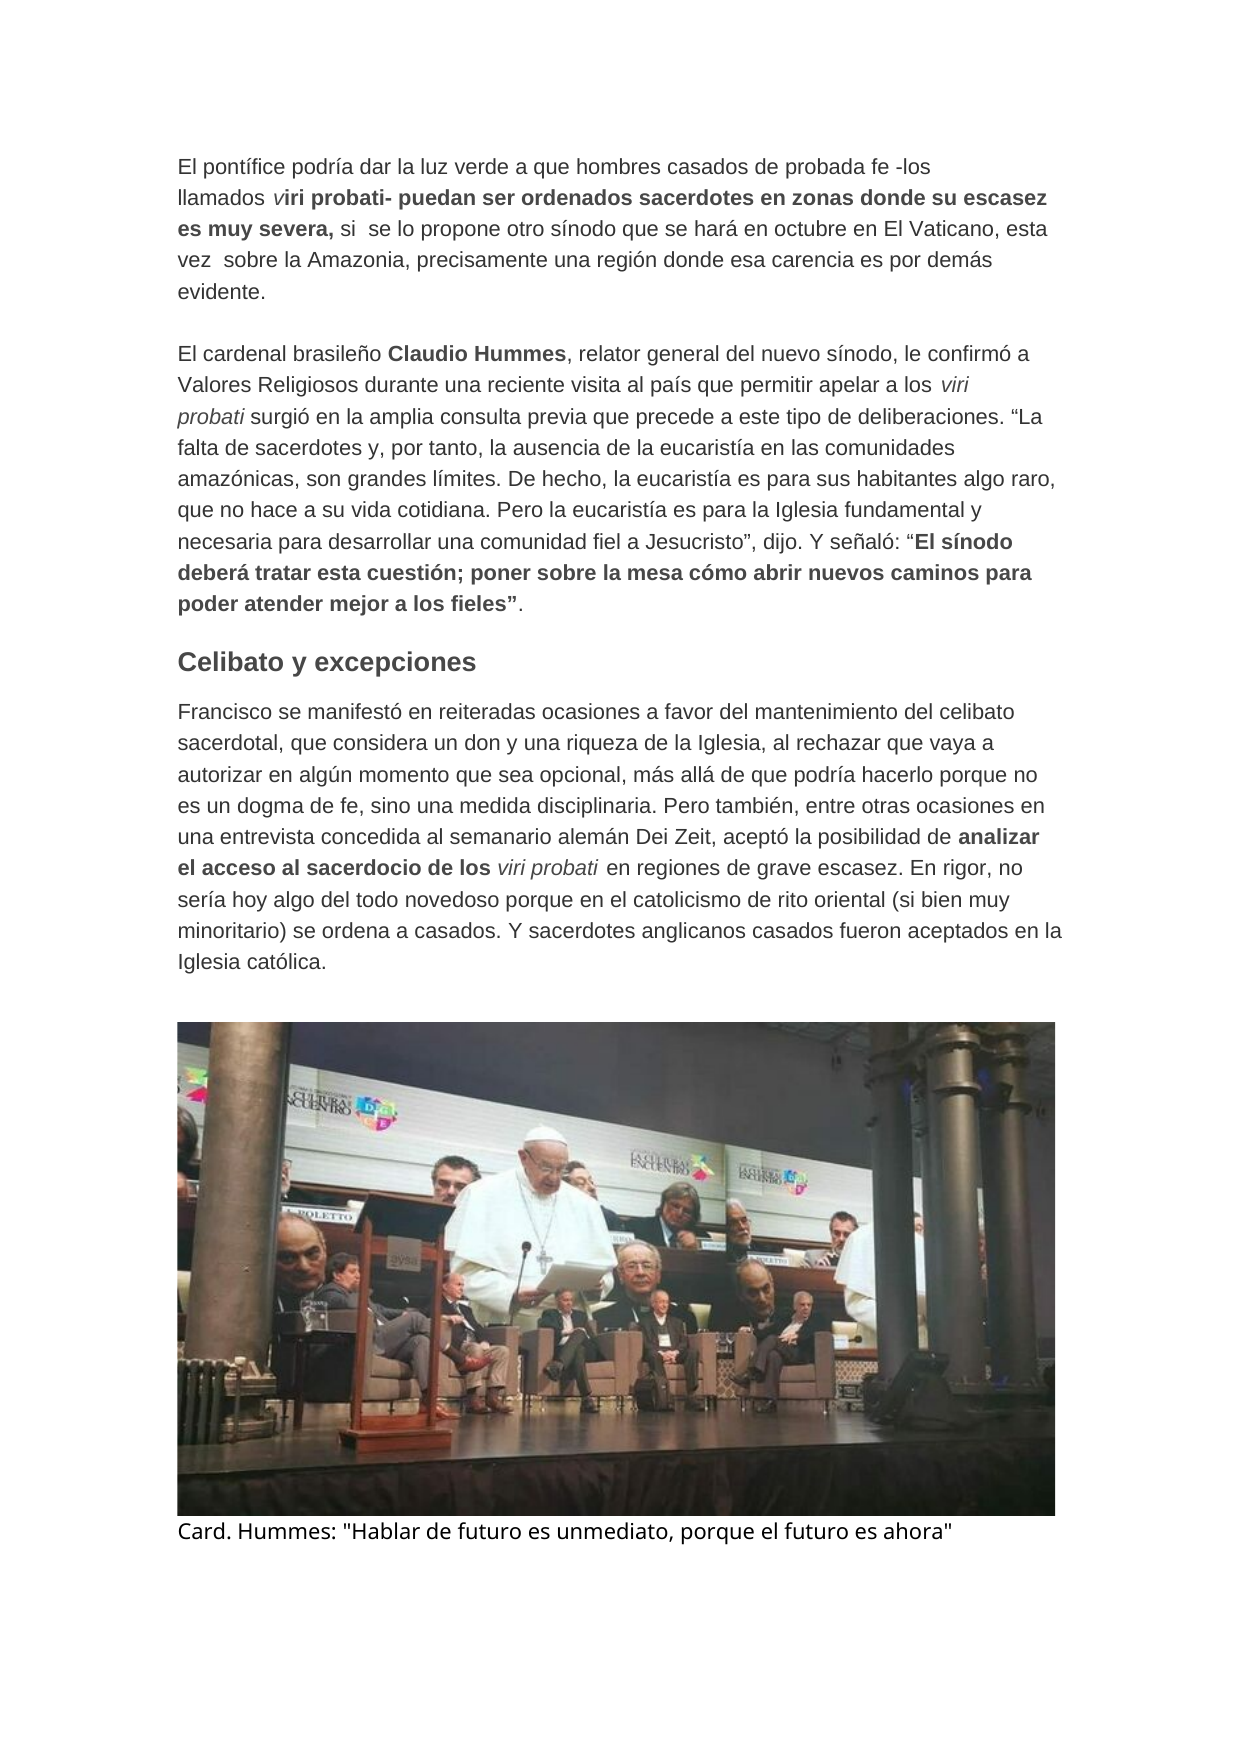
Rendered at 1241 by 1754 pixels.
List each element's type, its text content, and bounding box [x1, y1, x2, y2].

text El pontífice podría dar la luz verde a que hombres casados de probada fe -los llamados viri probati- puedan ser ordenados sacerdotes en zonas donde su escasez es muy severa, si se lo propone otro sínodo que se hará en octubre en El Vaticano, esta vez sobre la Amazonia, precisamente una región donde esa carencia es por demás evidente. El cardenal brasileño Claudio Hummes, relator general del nuevo sínodo, le confirmó a Valores Religiosos durante una reciente visita al país que permitir apelar a los viri probati surgió en la amplia consulta previa que precede a este tipo de deliberaciones. “La falta de sacerdotes y, por tanto, la ausencia de la eucaristía en las comunidades amazónicas, son grandes límites. De hecho, la eucaristía es para sus habitantes algo raro, que no hace a su vida cotidiana. Pero la eucaristía es para la Iglesia fundamental y necesaria para desarrollar una comunidad fiel a Jesucristo”, dijo. Y señaló: “El sínodo deberá tratar esta cuestión; poner sobre la mesa cómo abrir nuevos caminos para poder atender mejor a los fieles”. [177, 148, 1063, 616]
text Celibato y excepciones [177, 641, 1063, 677]
text Card. Hummes: "Hablar de futuro es unmediato, porque el futuro es ahora" [177, 1516, 1063, 1545]
picture [177, 1022, 1056, 1516]
text Francisco se manifestó en reiteradas ocasiones a favor del mantenimiento del celibato sacerdotal, que considera un don y una riqueza de la Iglesia, al rechazar que vaya a autorizar en algún momento que sea opcional, más allá de que podría hacerlo porque no es un dogma de fe, sino una medida disciplinaria. Pero también, entre otras ocasiones en una entrevista concedida al semanario alemán Dei Zeit, aceptó la posibilidad de analizar el acceso al sacerdocio de los viri probati en regiones de grave escasez. En rigor, no sería hoy algo del todo novedoso porque en el catolicismo de rito oriental (si bien muy minoritario) se ordena a casados. Y sacerdotes anglicanos casados fueron aceptados en la Iglesia católica. [177, 693, 1063, 974]
